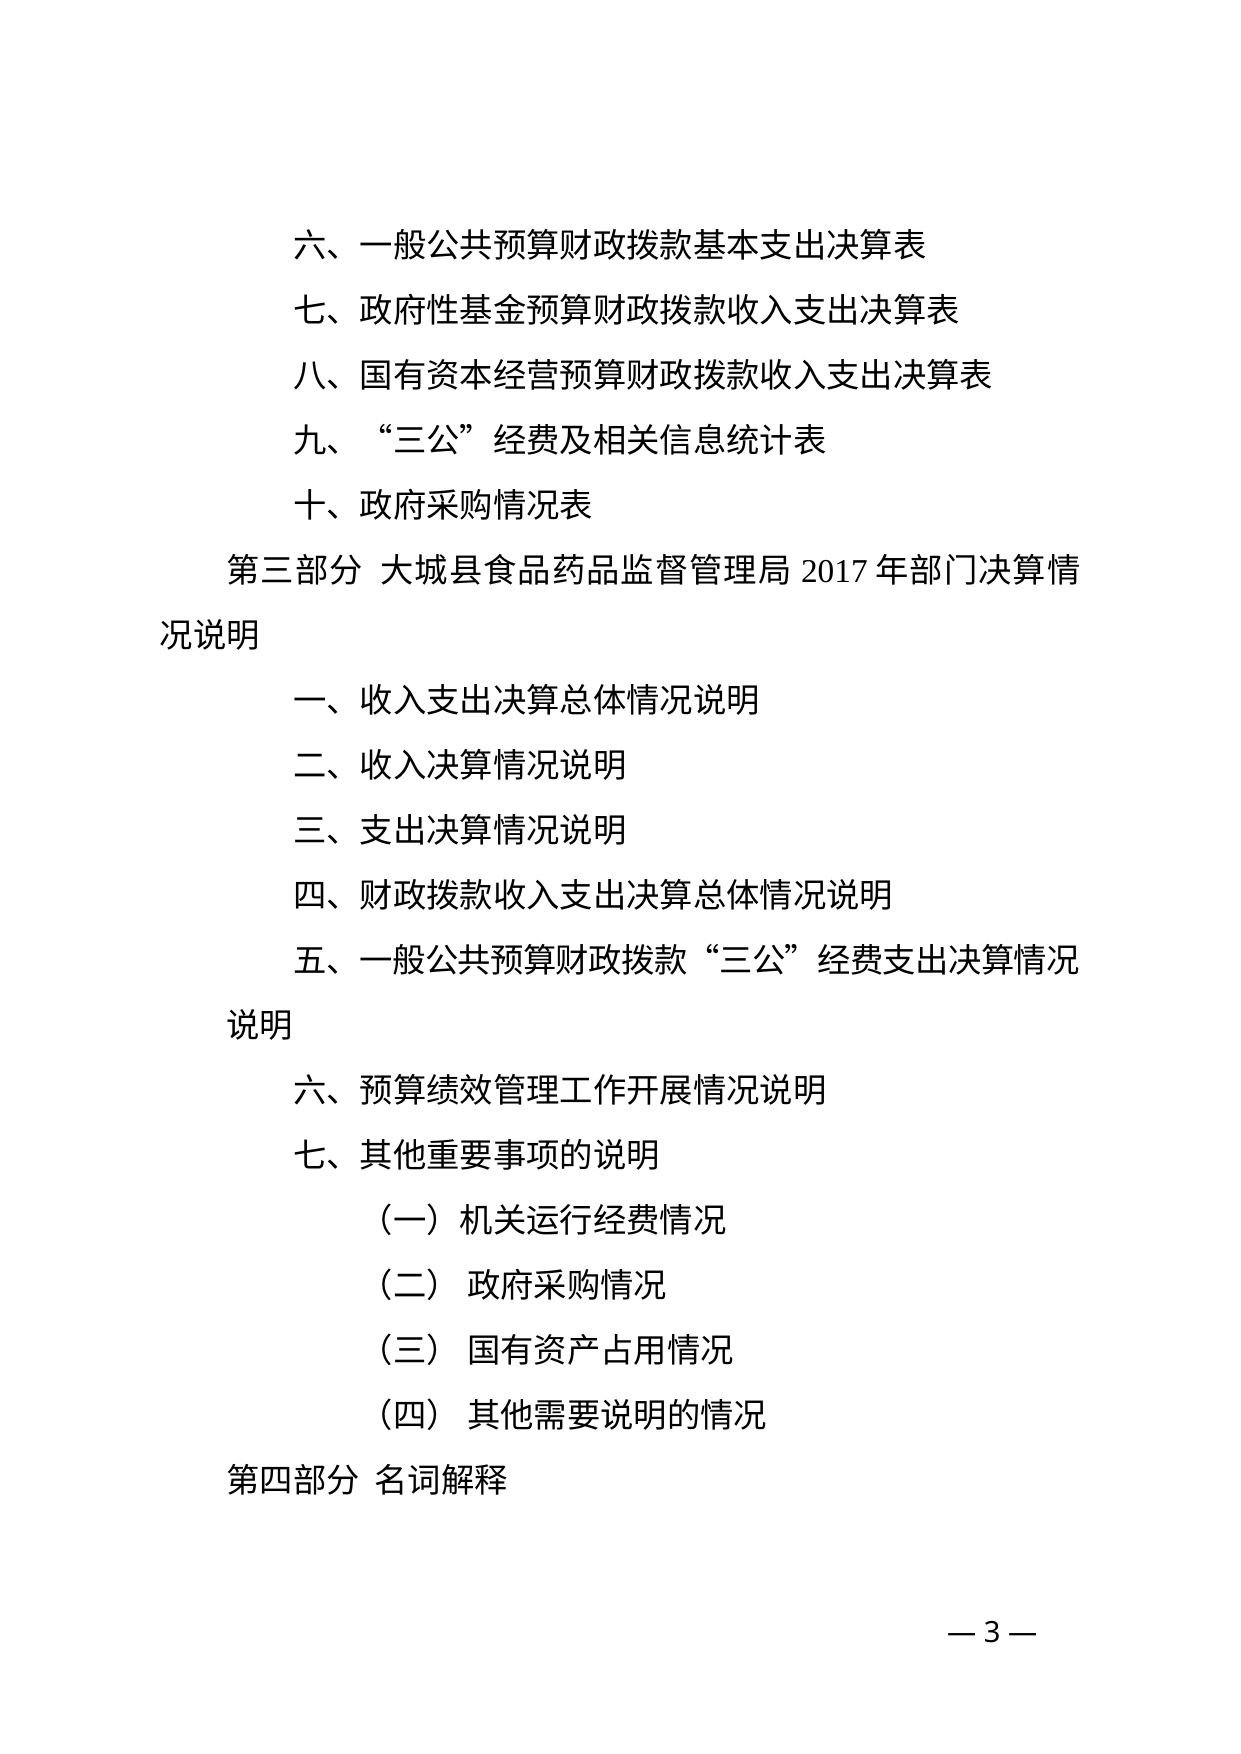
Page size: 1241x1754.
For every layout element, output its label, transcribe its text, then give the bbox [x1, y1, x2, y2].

text 第三部分 大城县食品药品监督管理局2017年部门决算情况说明 [159, 536, 1081, 666]
text 四、财政拨款收入支出决算总体情况说明 [226, 861, 1081, 926]
text 六、一般公共预算财政拨款基本支出决算表 [226, 211, 1081, 276]
text 第四部分 名词解释 [159, 1446, 1081, 1511]
text 十、政府采购情况表 [226, 471, 1081, 536]
text 九、“三公”经费及相关信息统计表 [226, 406, 1081, 471]
text （四） 其他需要说明的情况 [159, 1381, 1081, 1446]
text （二） 政府采购情况 [159, 1251, 1081, 1316]
text 五、一般公共预算财政拨款“三公”经费支出决算情况说明 [226, 926, 1081, 1056]
text 七、政府性基金预算财政拨款收入支出决算表 [226, 276, 1081, 341]
text 八、国有资本经营预算财政拨款收入支出决算表 [226, 341, 1081, 406]
text 一、收入支出决算总体情况说明 [226, 666, 1081, 731]
text 六、预算绩效管理工作开展情况说明 [226, 1056, 1081, 1121]
text 二、收入决算情况说明 [226, 731, 1081, 796]
text 三、支出决算情况说明 [226, 796, 1081, 861]
text 七、其他重要事项的说明 [226, 1121, 1081, 1186]
text （一）机关运行经费情况 [159, 1186, 1081, 1251]
text （三） 国有资产占用情况 [159, 1316, 1081, 1381]
